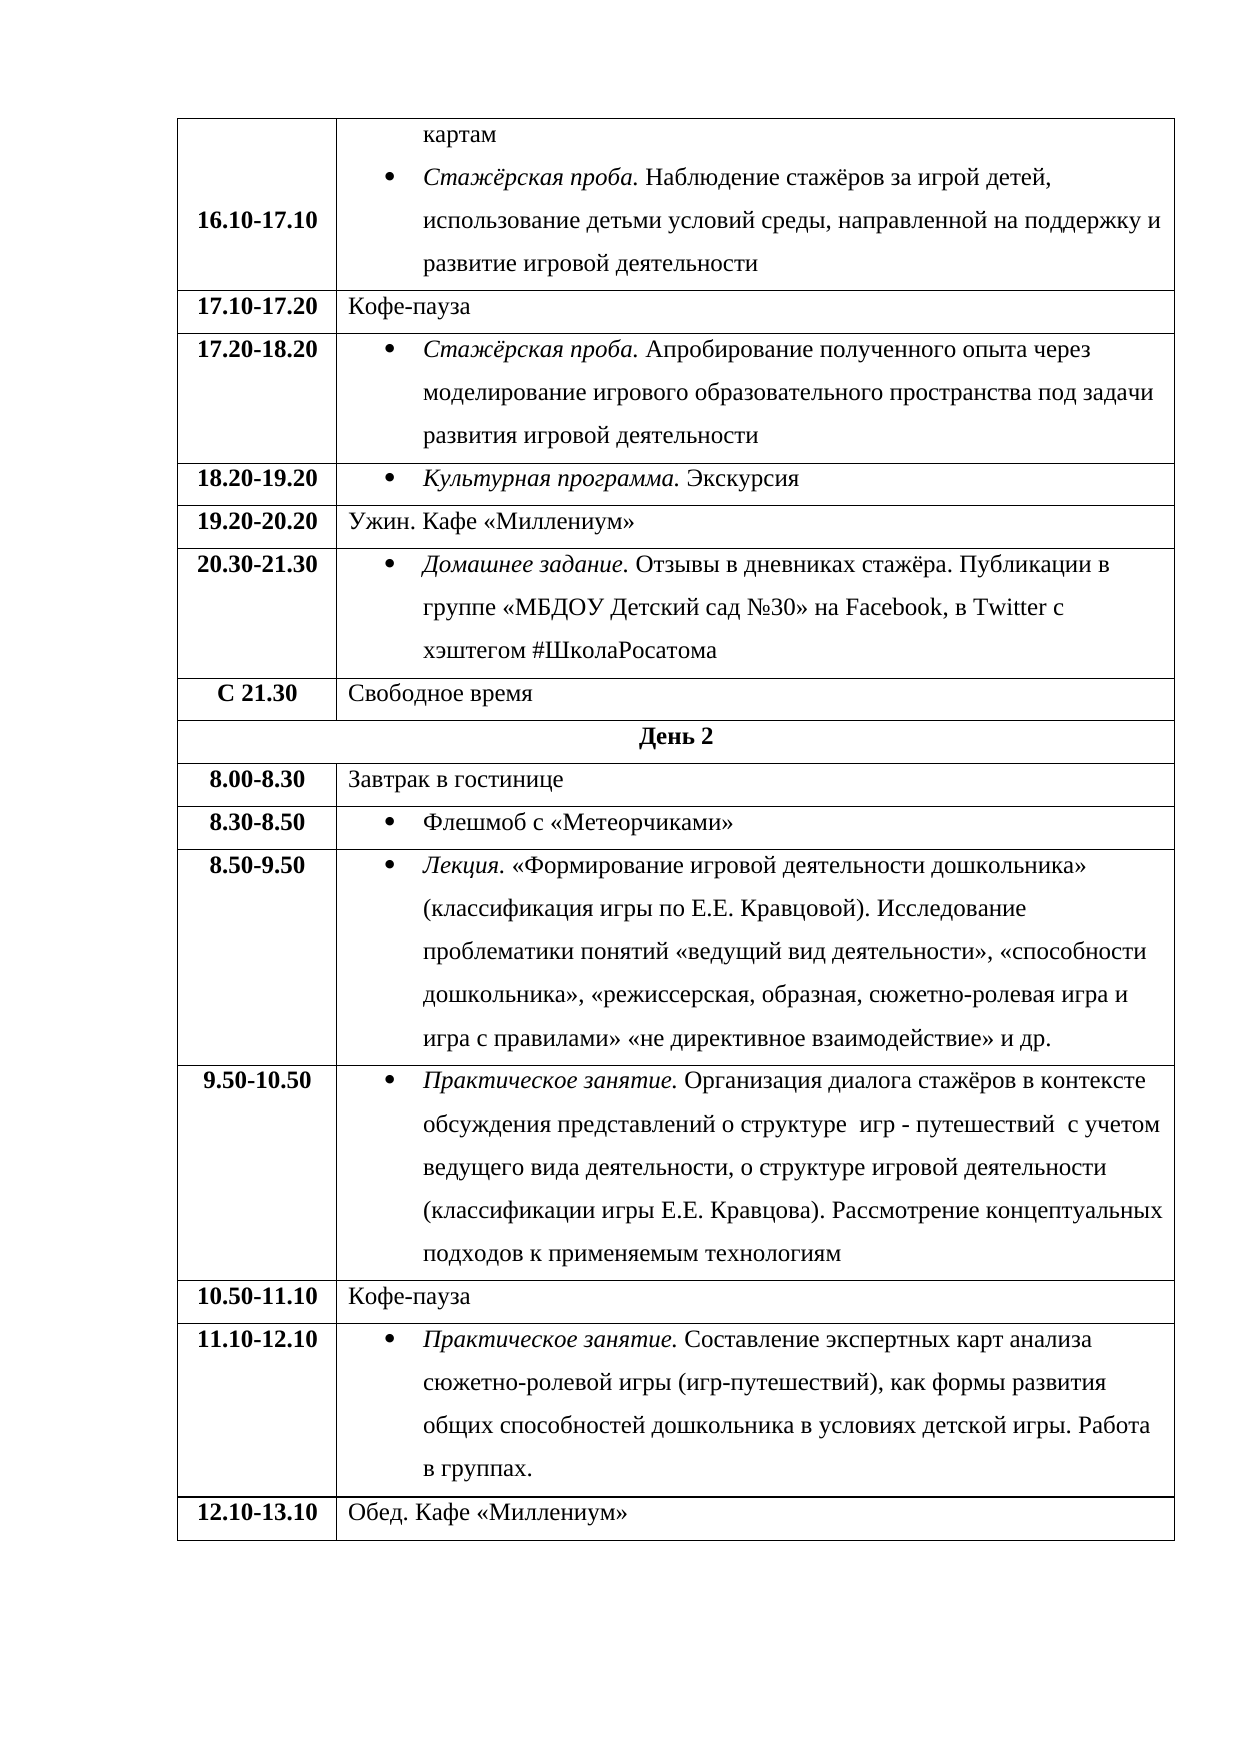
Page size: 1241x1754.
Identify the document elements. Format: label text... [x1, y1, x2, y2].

table_cell 20.30-21.30 [178, 549, 336, 677]
table_cell Свободное время [337, 679, 1174, 720]
table_cell Кофе-пауза [337, 1281, 1174, 1323]
table_cell Обед. Кафе «Миллениум» [337, 1498, 1174, 1540]
table_cell 8.00-8.30 [178, 764, 336, 806]
table_cell 11.10-12.10 [178, 1324, 336, 1496]
table_cell 12.10-13.10 [178, 1498, 336, 1540]
table_cell С 21.30 [178, 679, 336, 720]
table_cell Стажёрская проба. Апробирование полученного опыта через моделирование игрового образовательного пространства под задачи развития игровой деятельности [337, 334, 1174, 462]
table_cell Кофе-пауза [337, 291, 1174, 333]
table_cell 18.20-19.20 [178, 464, 336, 505]
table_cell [337, 119, 1174, 290]
table_cell Домашнее задание. Отзывы в дневниках стажёра. Публикации в группе «МБДОУ Детский сад №30» на Facebook, в Twitter с хэштегом #ШколаРосатома [337, 549, 1174, 677]
table_cell 17.20-18.20 [178, 334, 336, 462]
table_cell Лекция. «Формирование игровой деятельности дошкольника» (классификация игры по Е.Е. Кравцовой). Исследование проблематики понятий «ведущий вид деятельности», «способности дошкольника», «режиссерская, образная, сюжетно-ролевая игра и игра с правилами» «не директивное взаимодействие» и др. [337, 850, 1174, 1064]
table_cell 17.10-17.20 [178, 291, 336, 333]
table_cell 8.50-9.50 [178, 850, 336, 1064]
table_cell Завтрак в гостинице [337, 764, 1174, 806]
table_cell 8.30-8.50 [178, 807, 336, 849]
table_cell Практическое занятие. Составление экспертных карт анализа сюжетно-ролевой игры (игр-путешествий), как формы развития общих способностей дошкольника в условиях детской игры. Работа в группах. [337, 1324, 1174, 1496]
table_cell Ужин. Кафе «Миллениум» [337, 506, 1174, 548]
table_cell Практическое занятие. Организация диалога стажёров в контексте обсуждения представлений о структуре игр - путешествий с учетом ведущего вида деятельности, о структуре игровой деятельности (классификации игры Е.Е. Кравцова). Рассмотрение концептуальных подходов к применяемым технологиям [337, 1066, 1174, 1280]
table_cell 9.50-10.50 [178, 1066, 336, 1280]
table_cell Флешмоб с «Метеорчиками» [337, 807, 1174, 849]
table_cell 19.20-20.20 [178, 506, 336, 548]
table_cell 10.50-11.10 [178, 1281, 336, 1323]
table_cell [178, 119, 336, 290]
table_cell Культурная программа. Экскурсия [337, 464, 1174, 505]
table_cell День 2 [178, 721, 1174, 763]
